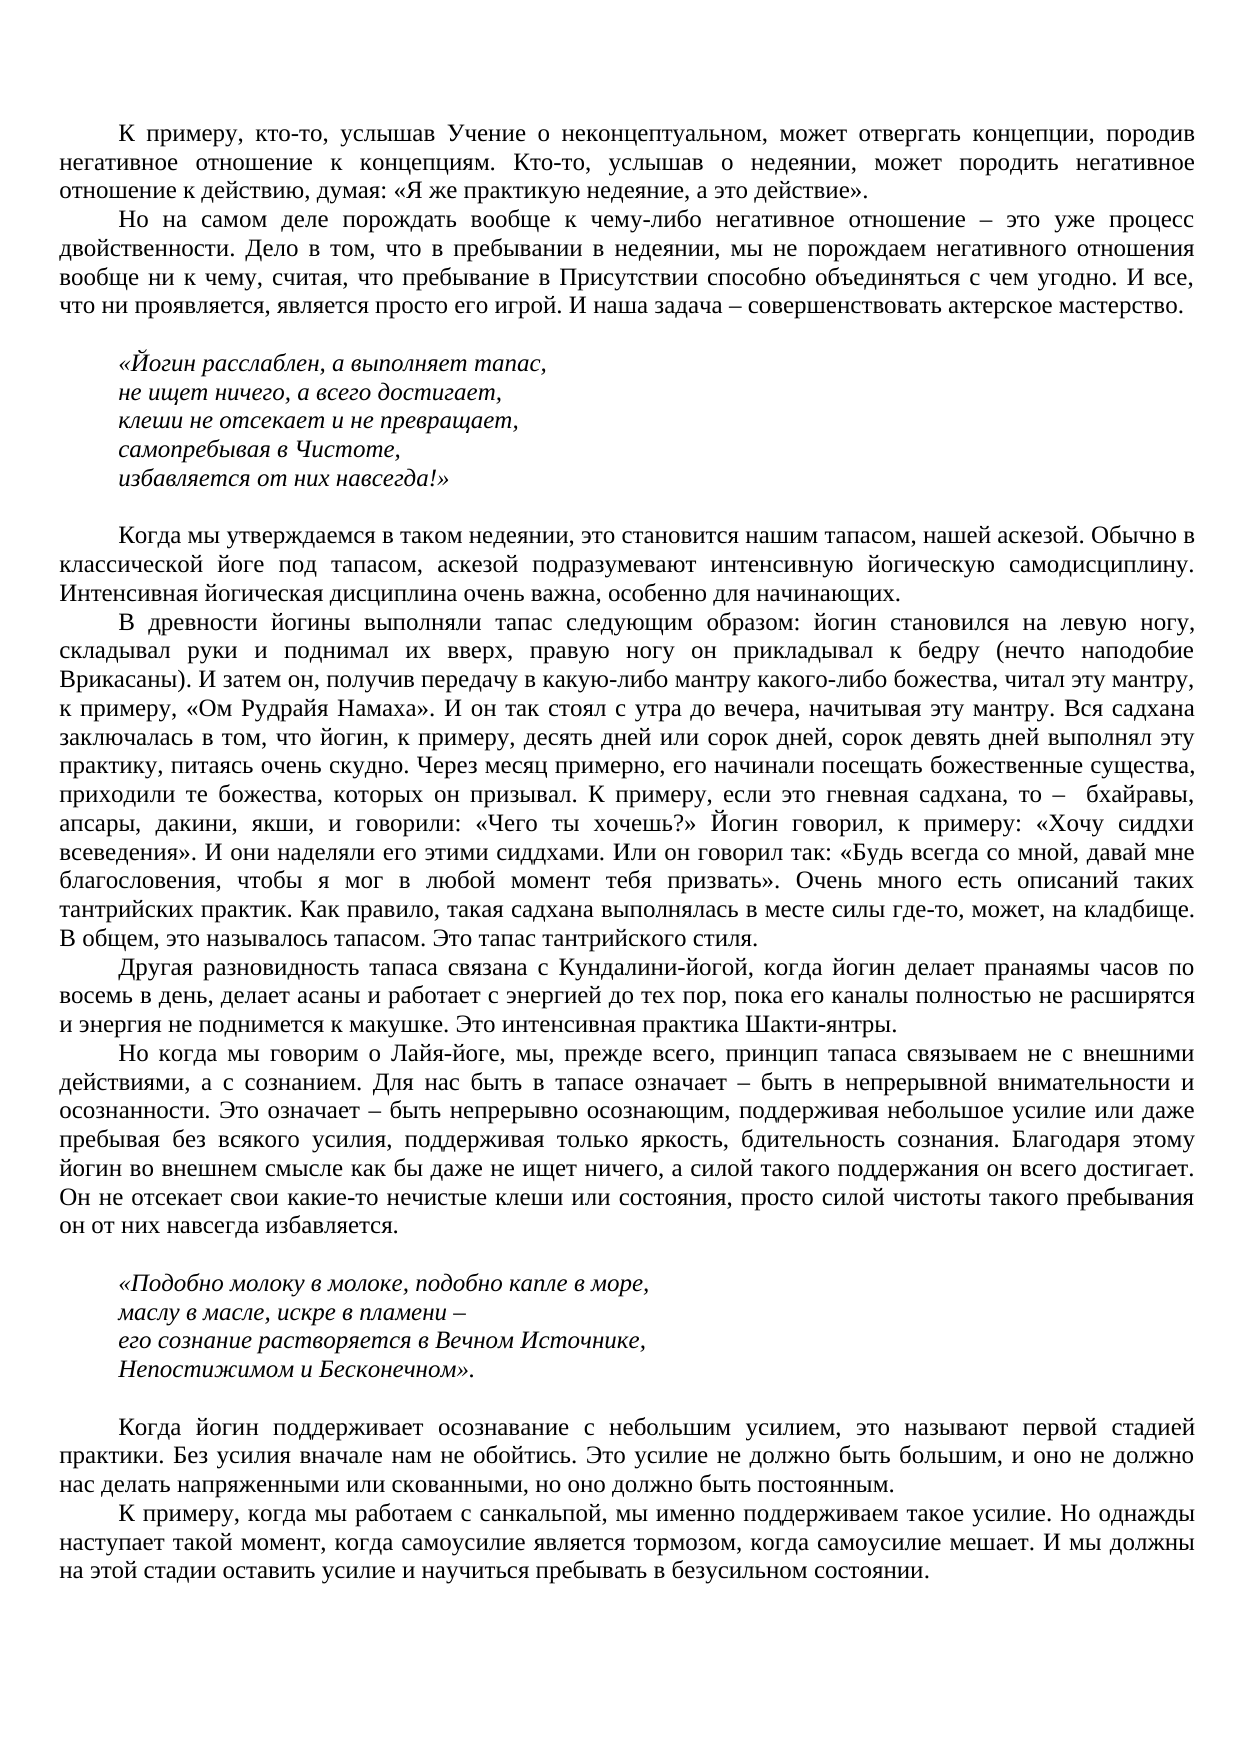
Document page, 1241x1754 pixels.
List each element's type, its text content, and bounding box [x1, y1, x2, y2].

text Когда йогин поддерживает осознавание с небольшим усилием, это называют первой стадией практики. Без усилия вначале нам не обойтись. Это усилие не должно быть большим, и оно не должно нас делать напряженными или скованными, но оно должно быть постоянным. [59, 1412, 1196, 1498]
text Другая разновидность тапаса связана с Кундалини-йогой, когда йогин делает пранаямы часов по восемь в день, делает асаны и работает с энергией до тех пор, пока его каналы полностью не расширятся и энергия не поднимется к макушке. Это интенсивная практика Шакти-янтры. [59, 952, 1196, 1038]
text его сознание растворяется в Вечном Источнике, [59, 1326, 1196, 1354]
text «Подобно молоку в молоке, подобно капле в море, [59, 1268, 1196, 1297]
text самопребывая в Чистоте, [59, 434, 1196, 463]
text Но на самом деле порождать вообще к чему-либо негативное отношение – это уже процесс двойственности. Дело в том, что в пребывании в недеянии, мы не порождаем негативного отношения вообще ни к чему, считая, что пребывание в Присутствии способно объединяться с чем угодно. И все, что ни проявляется, является просто его игрой. И наша задача – совершенствовать актерское мастерство. [59, 204, 1196, 319]
text избавляется от них навсегда!» [59, 463, 1196, 492]
text «Йогин расслаблен, а выполняет тапас, [59, 348, 1196, 377]
text Когда мы утверждаемся в таком недеянии, это становится нашим тапасом, нашей аскезой. Обычно в классической йоге под тапасом, аскезой подразумевают интенсивную йогическую самодисциплину. Интенсивная йогическая дисциплина очень важна, особенно для начинающих. [59, 521, 1196, 607]
text маслу в масле, искре в пламени – [59, 1297, 1196, 1326]
text Но когда мы говорим о Лайя-йоге, мы, прежде всего, принцип тапаса связываем не с внешними действиями, а с сознанием. Для нас быть в тапасе означает – быть в непрерывной внимательности и осознанности. Это означает – быть непрерывно осознающим, поддерживая небольшое усилие или даже пребывая без всякого усилия, поддерживая только яркость, бдительность сознания. Благодаря этому йогин во внешнем смысле как бы даже не ищет ничего, а силой такого поддержания он всего достигает. Он не отсекает свои какие-то нечистые клеши или состояния, просто силой чистоты такого пребывания он от них навсегда избавляется. [59, 1038, 1196, 1239]
text К примеру, кто-то, услышав Учение о неконцептуальном, может отвергать концепции, породив негативное отношение к концепциям. Кто-то, услышав о недеянии, может породить негативное отношение к действию, думая: «Я же практикую недеяние, а это действие». [59, 118, 1196, 204]
text клеши не отсекает и не превращает, [59, 406, 1196, 434]
text не ищет ничего, а всего достигает, [59, 377, 1196, 406]
text В древности йогины выполняли тапас следующим образом: йогин становился на левую ногу, складывал руки и поднимал их вверх, правую ногу он прикладывал к бедру (нечто наподобие Врикасаны). И затем он, получив передачу в какую-либо мантру какого-либо божества, читал эту мантру, к примеру, «Ом Рудрайя Намаха». И он так стоял с утра до вечера, начитывая эту мантру. Вся садхана заключалась в том, что йогин, к примеру, десять дней или сорок дней, сорок девять дней выполнял эту практику, питаясь очень скудно. Через месяц примерно, его начинали посещать божественные существа, приходили те божества, которых он призывал. К примеру, если это гневная садхана, то – бхайравы, апсары, дакини, якши, и говорили: «Чего ты хочешь?» Йогин говорил, к примеру: «Хочу сиддхи всеведения». И они наделяли его этими сиддхами. Или он говорил так: «Будь всегда со мной, давай мне благословения, чтобы я мог в любой момент тебя призвать». Очень много есть описаний таких тантрийских практик. Как правило, такая садхана выполнялась в месте силы где-то, может, на кладбище. В общем, это называлось тапасом. Это тапас тантрийского стиля. [59, 607, 1196, 952]
text К примеру, когда мы работаем с санкальпой, мы именно поддерживаем такое усилие. Но однажды наступает такой момент, когда самоусилие является тормозом, когда самоусилие мешает. И мы должны на этой стадии оставить усилие и научиться пребывать в безусильном состоянии. [59, 1498, 1196, 1584]
text Непостижимом и Бесконечном». [59, 1354, 1196, 1383]
